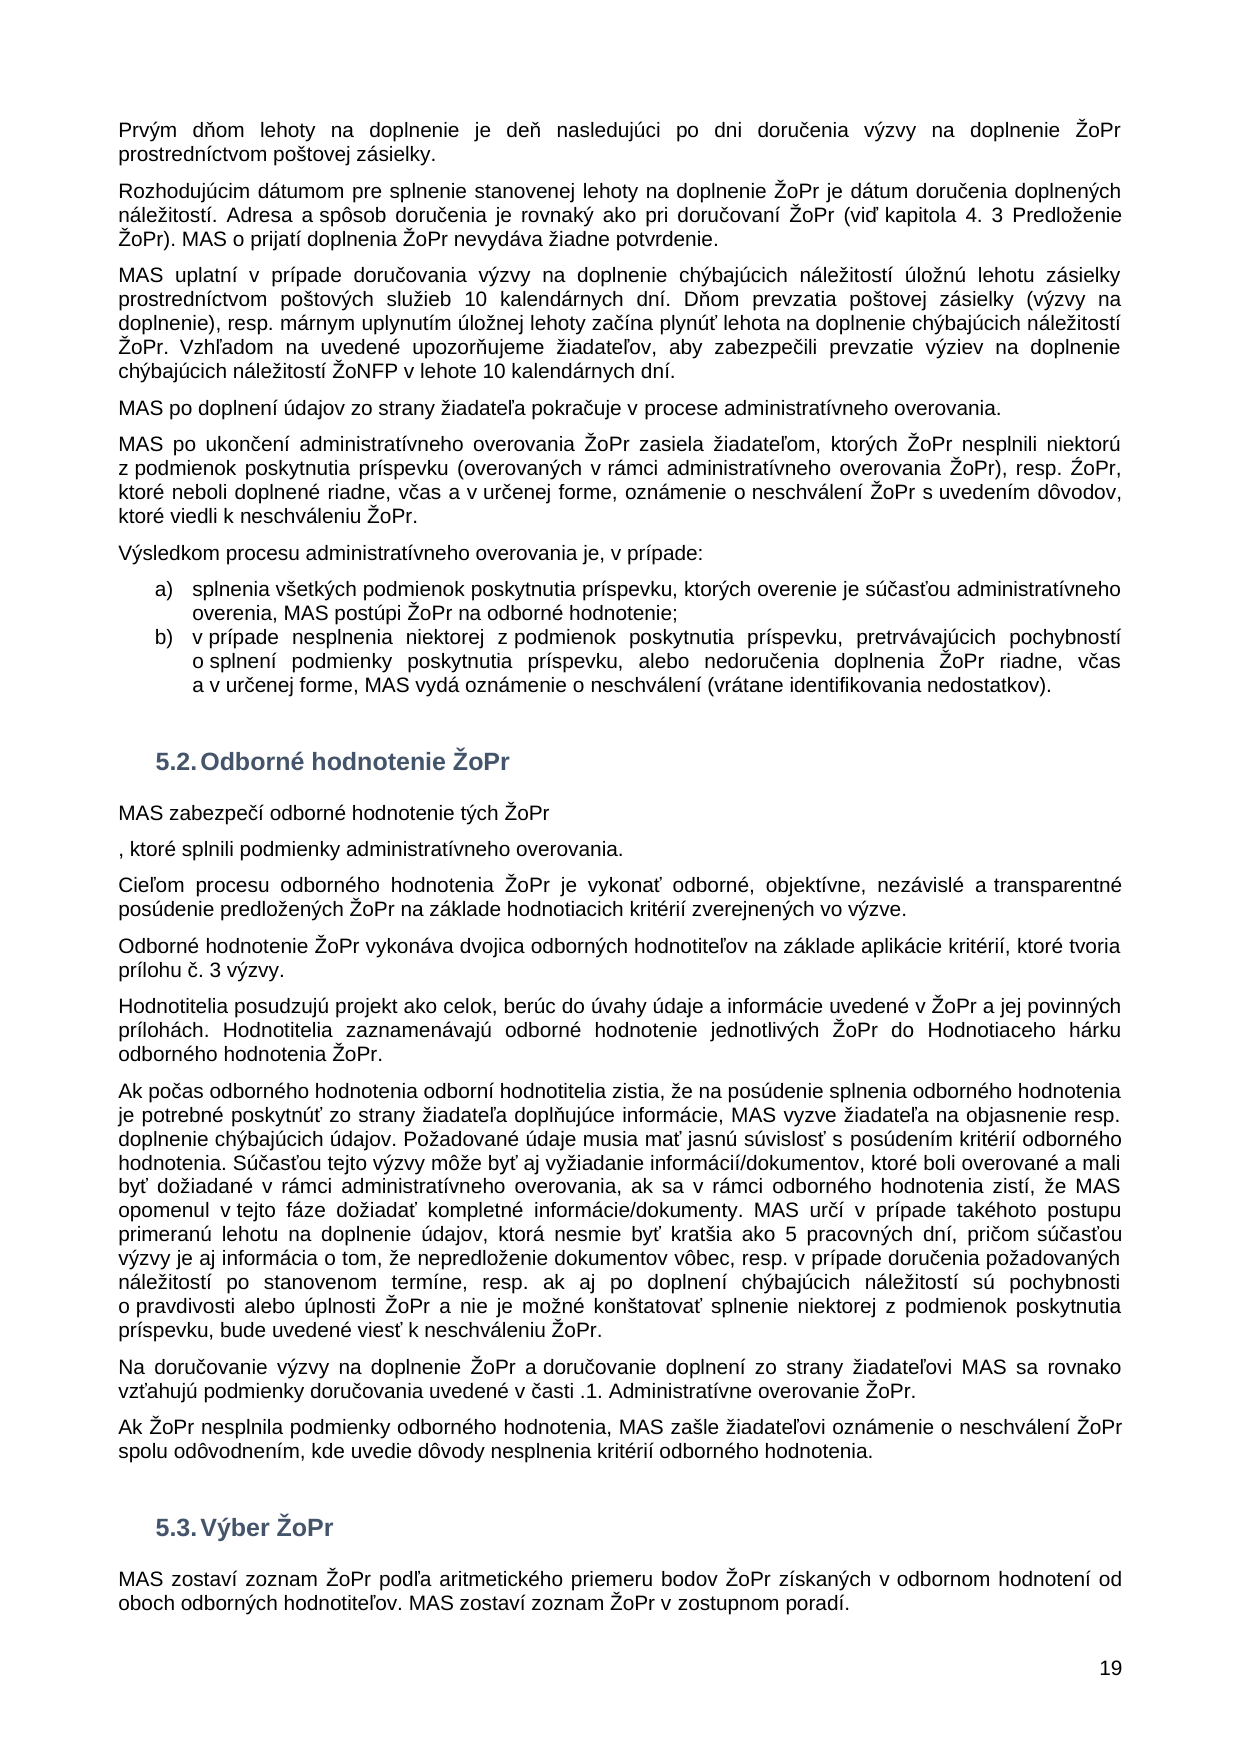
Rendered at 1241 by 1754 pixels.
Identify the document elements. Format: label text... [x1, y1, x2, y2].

list v prípade nesplnenia niektorej z podmienok poskytnutia príspevku, pretrvávajúcich pochybností o splnení podmienky poskytnutia príspevku, alebo nedoručenia doplnenia ŽoPr riadne, včas a v určenej forme, MAS vydá oznámenie o neschválení (vrátane identifikovania nedostatkov). [154, 625, 1122, 697]
list Odborné hodnotenie ŽoPr [155, 747, 1122, 775]
text Na doručovanie výzvy na doplnenie ŽoPr a doručovanie doplnení zo strany žiadateľovi MAS sa rovnako vzťahujú podmienky doručovania uvedené v časti .1. Administratívne overovanie ŽoPr. [118, 1354, 1122, 1402]
list splnenia všetkých podmienok poskytnutia príspevku, ktorých overenie je súčasťou administratívneho overenia, MAS postúpi ŽoPr na odborné hodnotenie; [154, 577, 1122, 625]
text Ak počas odborného hodnotenia odborní hodnotitelia zistia, že na posúdenie splnenia odborného hodnotenia je potrebné poskytnúť zo strany žiadateľa doplňujúce informácie, MAS vyzve žiadateľa na objasnenie resp. doplnenie chýbajúcich údajov. Požadované údaje musia mať jasnú súvislosť s posúdením kritérií odborného hodnotenia. Súčasťou tejto výzvy môže byť aj vyžiadanie informácií/dokumentov, ktoré boli overované a mali byť dožiadané v rámci administratívneho overovania, ak sa v rámci odborného hodnotenia zistí, že MAS opomenul v tejto fáze dožiadať kompletné informácie/dokumenty. MAS určí v prípade takéhoto postupu primeranú lehotu na doplnenie údajov, ktorá nesmie byť kratšia ako 5 pracovných dní, pričom súčasťou výzvy je aj informácia o tom, že nepredloženie dokumentov vôbec, resp. v prípade doručenia požadovaných náležitostí po stanovenom termíne, resp. ak aj po doplnení chýbajúcich náležitostí sú pochybnosti o pravdivosti alebo úplnosti ŽoPr a nie je možné konštatovať splnenie niektorej z podmienok poskytnutia príspevku, bude uvedené viesť k neschváleniu ŽoPr. [118, 1078, 1122, 1342]
text Hodnotitelia posudzujú projekt ako celok, berúc do úvahy údaje a informácie uvedené v ŽoPr a jej povinných prílohách. Hodnotitelia zaznamenávajú odborné hodnotenie jednotlivých ŽoPr do Hodnotiaceho hárku odborného hodnotenia ŽoPr. [118, 994, 1122, 1066]
text MAS po ukončení administratívneho overovania ŽoPr zasiela žiadateľom, ktorých ŽoPr nesplnili niektorú z podmienok poskytnutia príspevku (overovaných v rámci administratívneho overovania ŽoPr), resp. ŹoPr, ktoré neboli doplnené riadne, včas a v určenej forme, oznámenie o neschválení ŽoPr s uvedením dôvodov, ktoré viedli k neschváleniu ŽoPr. [118, 432, 1122, 528]
list Výber ŽoPr [155, 1513, 1122, 1542]
text Výsledkom procesu administratívneho overovania je, v prípade: [118, 540, 1122, 564]
text MAS zostaví zoznam ŽoPr podľa aritmetického priemeru bodov ŽoPr získaných v odbornom hodnotení od oboch odborných hodnotiteľov. MAS zostaví zoznam ŽoPr v zostupnom poradí. [118, 1567, 1122, 1614]
text MAS zabezpečí odborné hodnotenie tých ŽoPr [118, 800, 1122, 824]
text Cieľom procesu odborného hodnotenia ŽoPr je vykonať odborné, objektívne, nezávislé a transparentné posúdenie predložených ŽoPr na základe hodnotiacich kritérií zverejnených vo výzve. [118, 873, 1122, 921]
text Prvým dňom lehoty na doplnenie je deň nasledujúci po dni doručenia výzvy na doplnenie ŽoPr prostredníctvom poštovej zásielky. [118, 118, 1122, 166]
text MAS uplatní v prípade doručovania výzvy na doplnenie chýbajúcich náležitostí úložnú lehotu zásielky prostredníctvom poštových služieb 10 kalendárnych dní. Dňom prevzatia poštovej zásielky (výzvy na doplnenie), resp. márnym uplynutím úložnej lehoty začína plynúť lehota na doplnenie chýbajúcich náležitostí ŽoPr. Vzhľadom na uvedené upozorňujeme žiadateľov, aby zabezpečili prevzatie výziev na doplnenie chýbajúcich náležitostí ŽoNFP v lehote 10 kalendárnych dní. [118, 263, 1122, 383]
text MAS po doplnení údajov zo strany žiadateľa pokračuje v procese administratívneho overovania. [118, 396, 1122, 419]
text Odborné hodnotenie ŽoPr vykonáva dvojica odborných hodnotiteľov na základe aplikácie kritérií, ktoré tvoria prílohu č. 3 výzvy. [118, 934, 1122, 982]
text Ak ŽoPr nesplnila podmienky odborného hodnotenia, MAS zašle žiadateľovi oznámenie o neschválení ŽoPr spolu odôvodnením, kde uvedie dôvody nesplnenia kritérií odborného hodnotenia. [118, 1415, 1122, 1463]
text , ktoré splnili podmienky administratívneho overovania. [118, 837, 1122, 861]
text Rozhodujúcim dátumom pre splnenie stanovenej lehoty na doplnenie ŽoPr je dátum doručenia doplnených náležitostí. Adresa a spôsob doručenia je rovnaký ako pri doručovaní ŽoPr (viď kapitola 4. 3 Predloženie ŽoPr). MAS o prijatí doplnenia ŽoPr nevydáva žiadne potvrdenie. [118, 178, 1122, 250]
